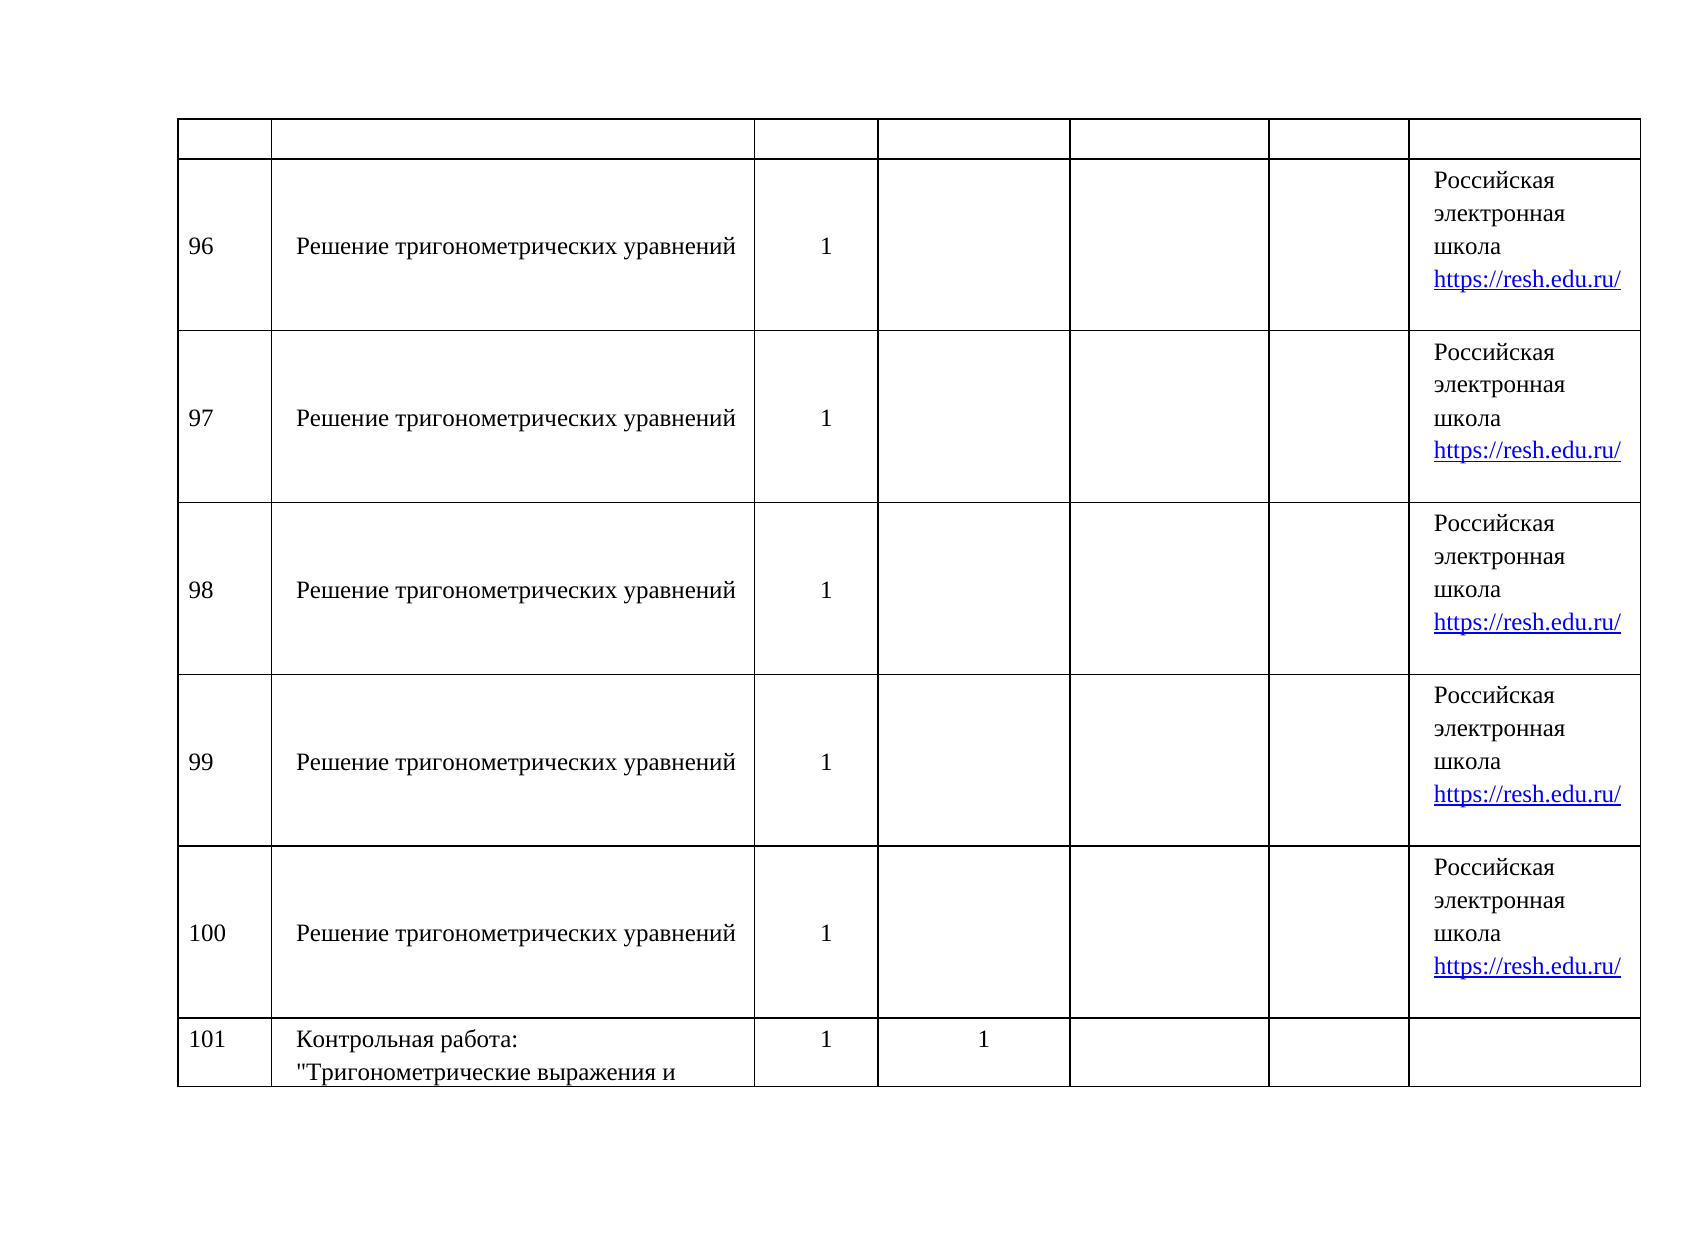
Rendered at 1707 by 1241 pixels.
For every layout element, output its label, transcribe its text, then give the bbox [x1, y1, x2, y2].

table_cell Российская электронная школа https://resh.edu.ru/ [1410, 675, 1640, 845]
table_cell 101 [179, 1019, 271, 1086]
table_cell [1071, 331, 1268, 502]
table_cell [1071, 503, 1268, 673]
table_cell [1270, 120, 1408, 158]
table_cell [1270, 331, 1408, 502]
table_cell Решение тригонометрических уравнений [272, 847, 754, 1017]
table_cell 1 [755, 160, 877, 330]
table_cell [1410, 1019, 1640, 1086]
table_cell 1 [755, 331, 877, 502]
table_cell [1410, 847, 1640, 1017]
table_cell 98 [179, 503, 271, 673]
table_cell 97 [179, 331, 271, 502]
table_cell [1270, 675, 1408, 845]
table_cell 1 [755, 120, 877, 158]
table_cell 1 [755, 503, 877, 673]
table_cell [272, 120, 754, 158]
table_cell [1071, 160, 1268, 330]
table_cell Решение тригонометрических уравнений [272, 331, 754, 502]
table_cell 1 [755, 847, 877, 1017]
table_cell [879, 331, 1069, 502]
table_cell Решение тригонометрических уравнений [272, 675, 754, 845]
table_cell 95 [179, 120, 271, 158]
table_cell [879, 675, 1069, 845]
table_cell Российская электронная школа https://resh.edu.ru/ [1410, 503, 1640, 673]
table_cell [879, 503, 1069, 673]
table_cell [1270, 503, 1408, 673]
table_cell [879, 160, 1069, 330]
table_cell 1 [879, 1019, 1069, 1086]
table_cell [1410, 120, 1640, 158]
table_cell Решение тригонометрических уравнений [272, 503, 754, 673]
table_cell Решение тригонометрических уравнений [272, 160, 754, 330]
table_cell [1270, 1019, 1408, 1086]
table_cell 1 [755, 675, 877, 845]
table_cell [1071, 675, 1268, 845]
table_cell [1071, 120, 1268, 158]
table_cell [1270, 160, 1408, 330]
table_cell [1071, 847, 1268, 1017]
table_cell 96 [179, 160, 271, 330]
table_cell Российская электронная школа https://resh.edu.ru/ [1410, 331, 1640, 502]
table_cell [1071, 1019, 1268, 1086]
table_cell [1410, 160, 1640, 330]
table_cell 99 [179, 675, 271, 845]
table_cell [1270, 847, 1408, 1017]
table_cell [879, 120, 1069, 158]
table_cell 1 [755, 1019, 877, 1086]
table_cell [272, 1019, 754, 1086]
table_cell [879, 847, 1069, 1017]
table_cell 100 [179, 847, 271, 1017]
